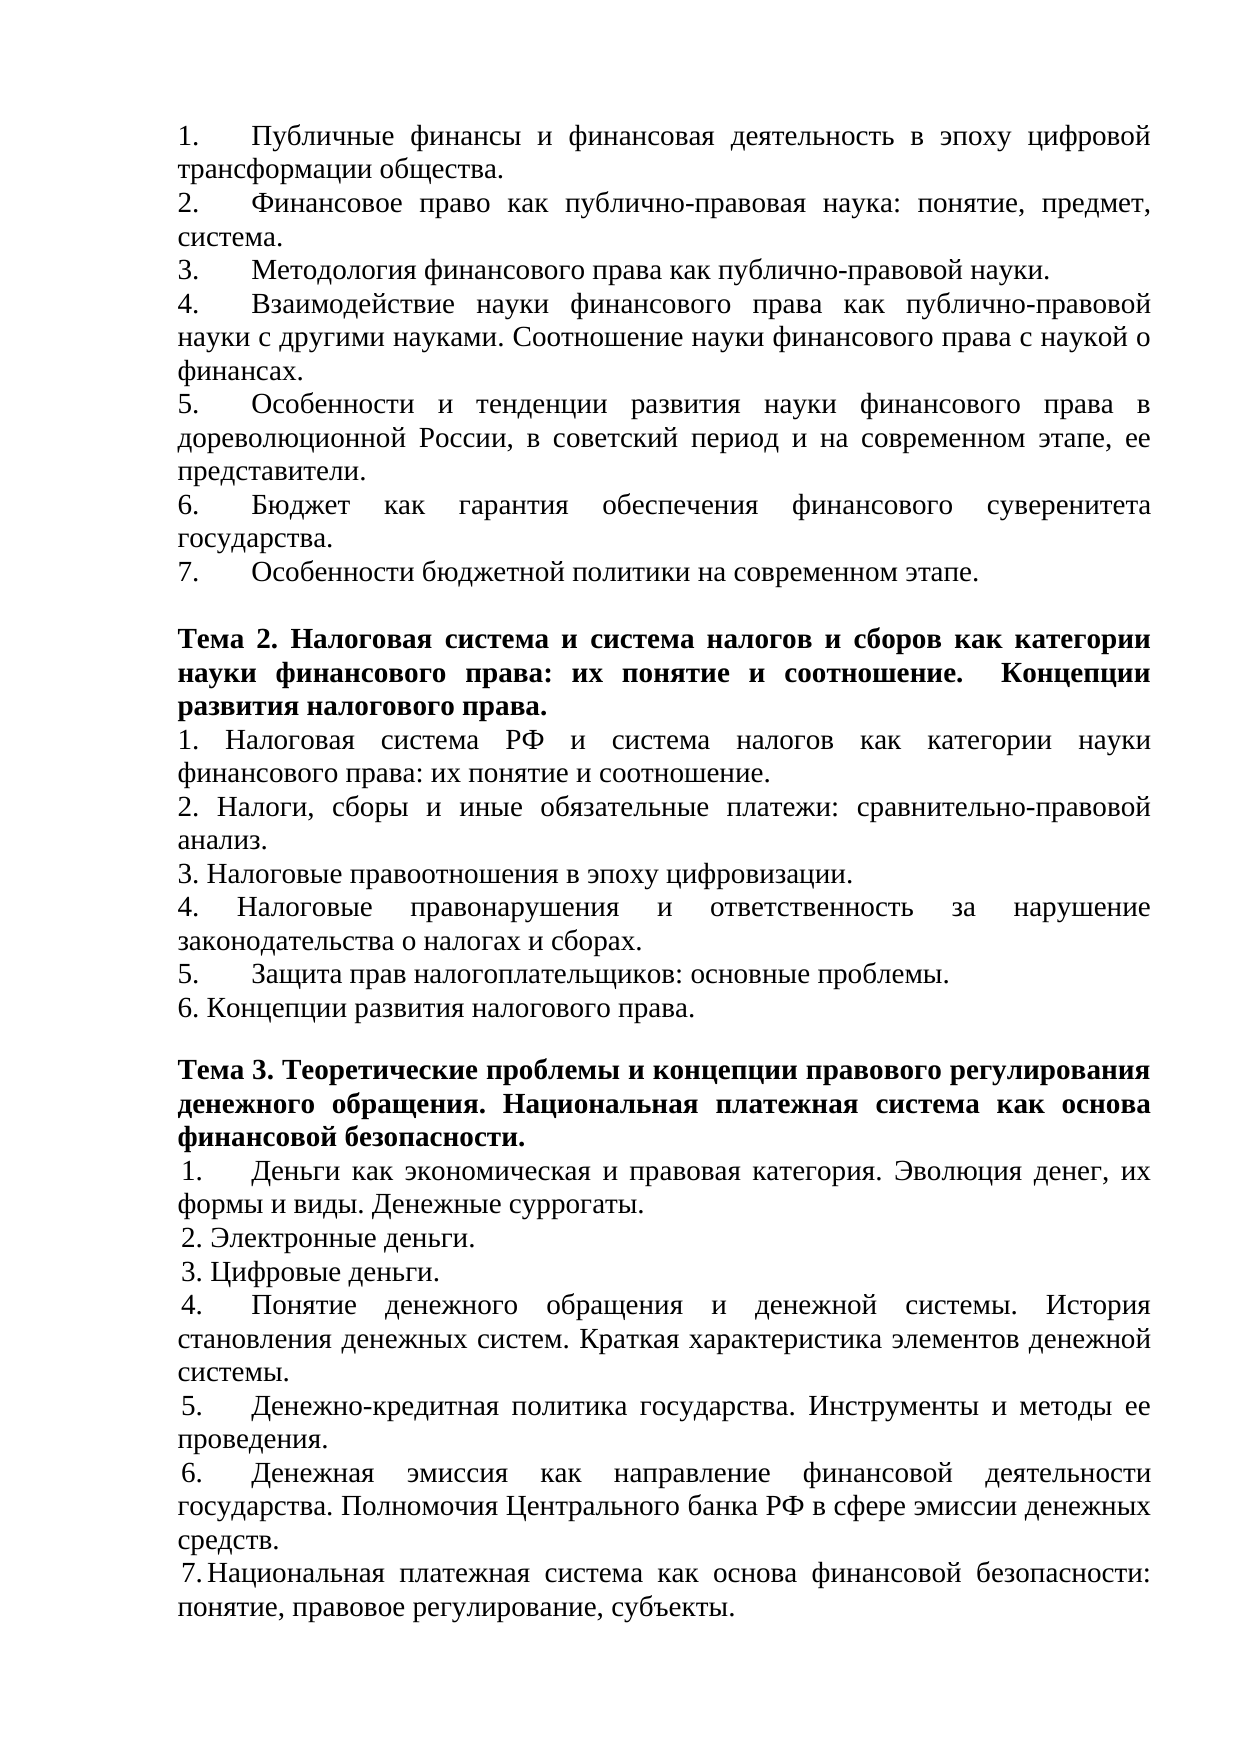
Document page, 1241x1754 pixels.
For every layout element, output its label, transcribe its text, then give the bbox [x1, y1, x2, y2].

list Денежно-кредитная политика государства. Инструменты и методы ее проведения. [177, 1388, 1152, 1455]
text 2. Налоги, сборы и иные обязательные платежи: сравнительно-правовой анализ. [177, 789, 1152, 856]
text 4. Налоговые правонарушения и ответственность за нарушение законодательства о налогах и сборах. [177, 889, 1152, 957]
text 5. Защита прав налогоплательщиков: основные проблемы. [177, 957, 1152, 990]
list Деньги как экономическая и правовая категория. Эволюция денег, их формы и виды. Денежные суррогаты. [177, 1153, 1152, 1220]
text Тема 2. Налоговая система и система налогов и сборов как категории науки финансового права: их понятие и соотношение. Концепции развития налогового права. [177, 621, 1152, 722]
text 1. Налоговая система РФ и система налогов как категории науки финансового права: их понятие и соотношение. [177, 722, 1152, 789]
text Тема 3. Теоретические проблемы и концепции правового регулирования денежного обращения. Национальная платежная система как основа финансовой безопасности. [177, 1052, 1152, 1153]
list Особенности бюджетной политики на современном этапе. [177, 554, 1152, 588]
list Публичные финансы и финансовая деятельность в эпоху цифровой трансформации общества. [177, 118, 1152, 185]
list Методология финансового права как публично-правовой науки. [177, 252, 1152, 286]
list Электронные деньги. [181, 1220, 1152, 1254]
list Особенности и тенденции развития науки финансового права в дореволюционной России, в советский период и на современном этапе, ее представители. [177, 386, 1152, 487]
list Финансовое право как публично-правовая наука: понятие, предмет, система. [177, 185, 1152, 252]
list Цифровые деньги. [181, 1254, 1152, 1287]
list Взаимодействие науки финансового права как публично-правовой науки с другими науками. Соотношение науки финансового права с наукой о финансах. [177, 286, 1152, 386]
list Национальная платежная система как основа финансовой безопасности: понятие, правовое регулирование, субъекты. [177, 1556, 1152, 1623]
list Понятие денежного обращения и денежной системы. История становления денежных систем. Краткая характеристика элементов денежной системы. [177, 1287, 1152, 1388]
list Бюджет как гарантия обеспечения финансового суверенитета государства. [177, 487, 1152, 554]
list Денежная эмиссия как направление финансовой деятельности государства. Полномочия Центрального банка РФ в сфере эмиссии денежных средств. [177, 1455, 1152, 1556]
text 3. Налоговые правоотношения в эпоху цифровизации. [177, 856, 1152, 889]
text 6. Концепции развития налогового права. [177, 990, 1152, 1024]
